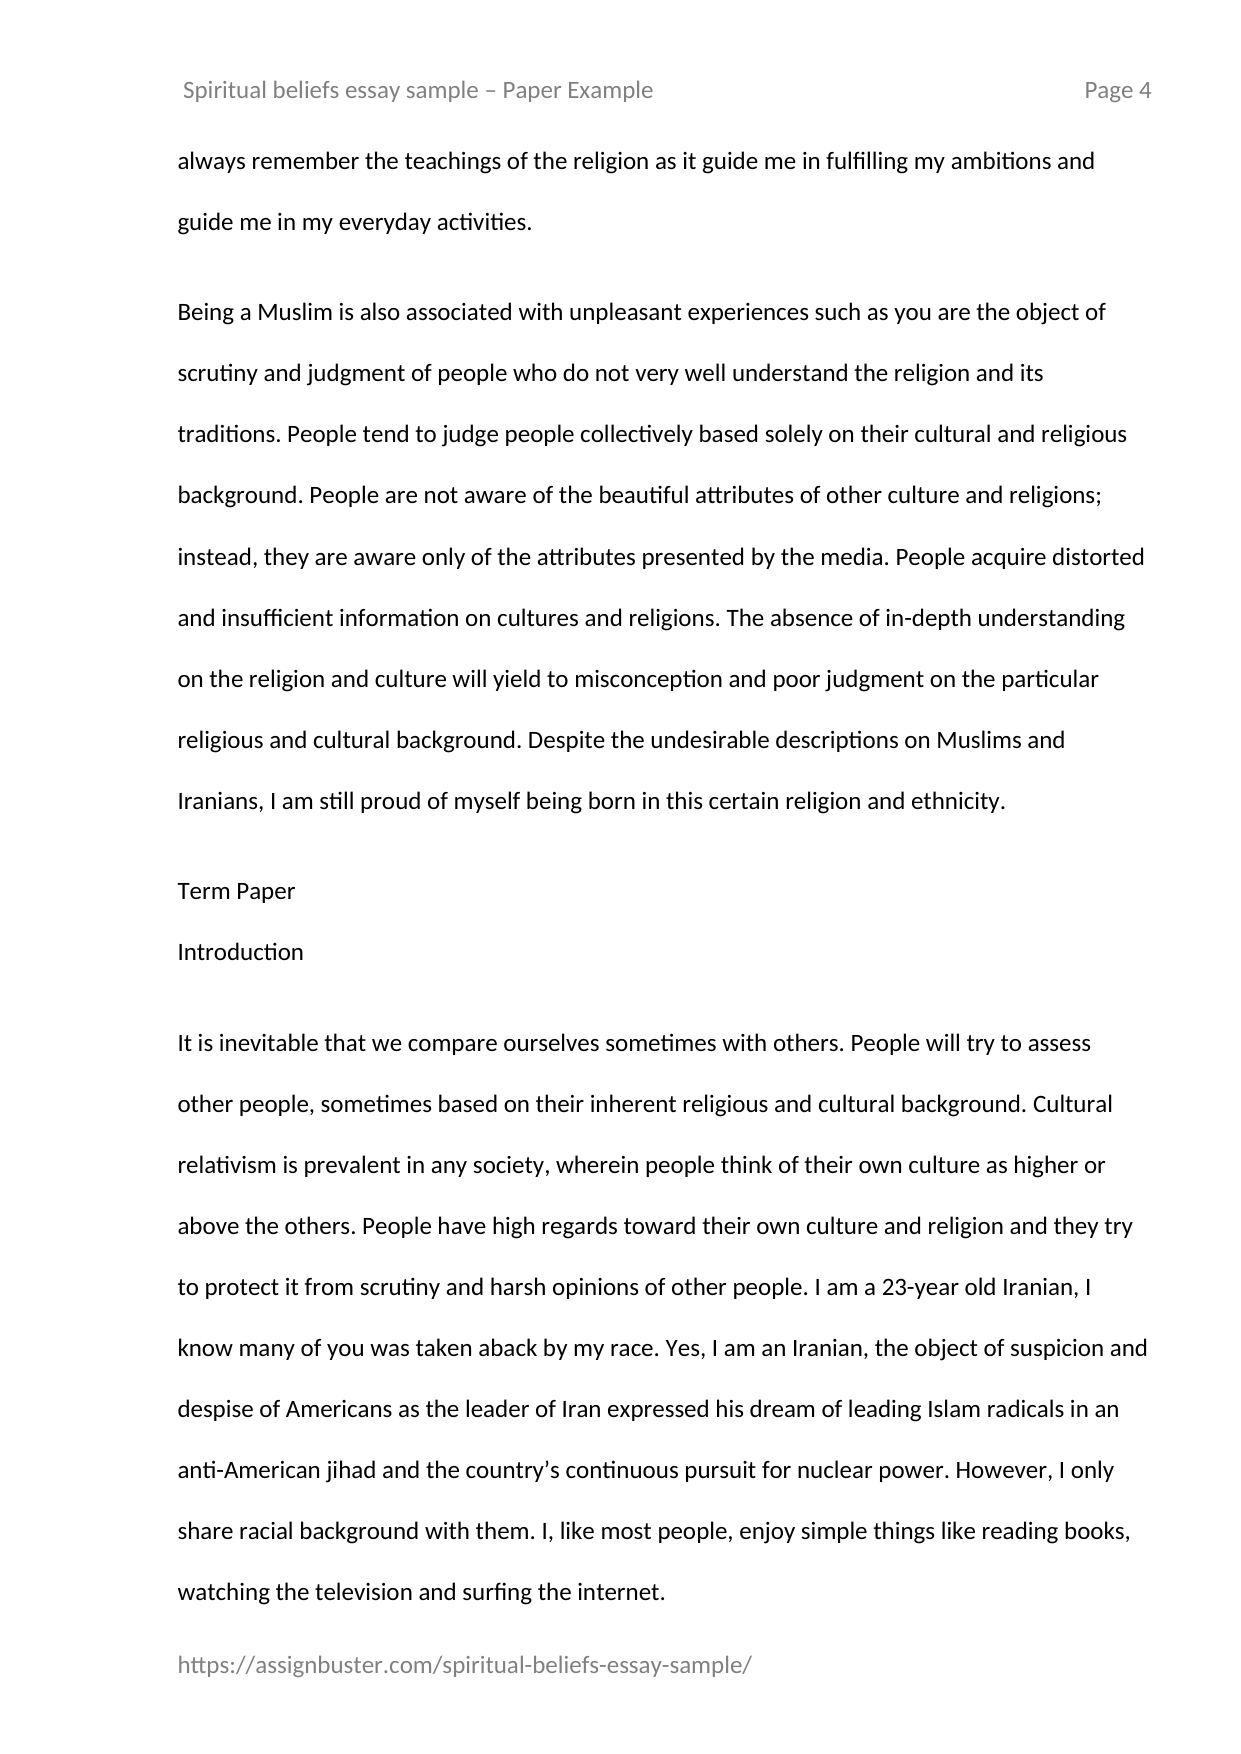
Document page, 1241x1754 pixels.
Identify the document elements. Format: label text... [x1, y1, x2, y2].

text It is inevitable that we compare ourselves sometimes with others. People will try to assess other people, sometimes based on their inherent religious and cultural background. Cultural relativism is prevalent in any society, wherein people think of their own culture as higher or above the others. People have high regards toward their own culture and religion and they try to protect it from scrutiny and harsh opinions of other people. I am a 23-year old Iranian, I know many of you was taken aback by my race. Yes, I am an Iranian, the object of suspicion and despise of Americans as the leader of Iran expressed his dream of leading Islam radicals in an anti-American jihad and the country’s continuous pursuit for nuclear power. However, I only share racial background with them. I, like most people, enjoy simple things like reading books, watching the television and surfing the internet. [177, 1027, 1152, 1607]
text Term Paper Introduction [177, 875, 1152, 967]
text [177, 145, 1152, 237]
text Being a Muslim is also associated with unpleasant experiences such as you are the object of scrutiny and judgment of people who do not very well understand the religion and its traditions. People tend to judge people collectively based solely on their cultural and religious background. People are not aware of the beautiful attributes of other culture and religions; instead, they are aware only of the attributes presented by the media. People acquire distorted and insufficient information on cultures and religions. The absence of in-depth understanding on the religion and culture will yield to misconception and poor judgment on the particular religious and cultural background. Despite the undesirable descriptions on Muslims and Iranians, I am still proud of myself being born in this certain religion and ethnicity. [177, 297, 1152, 815]
